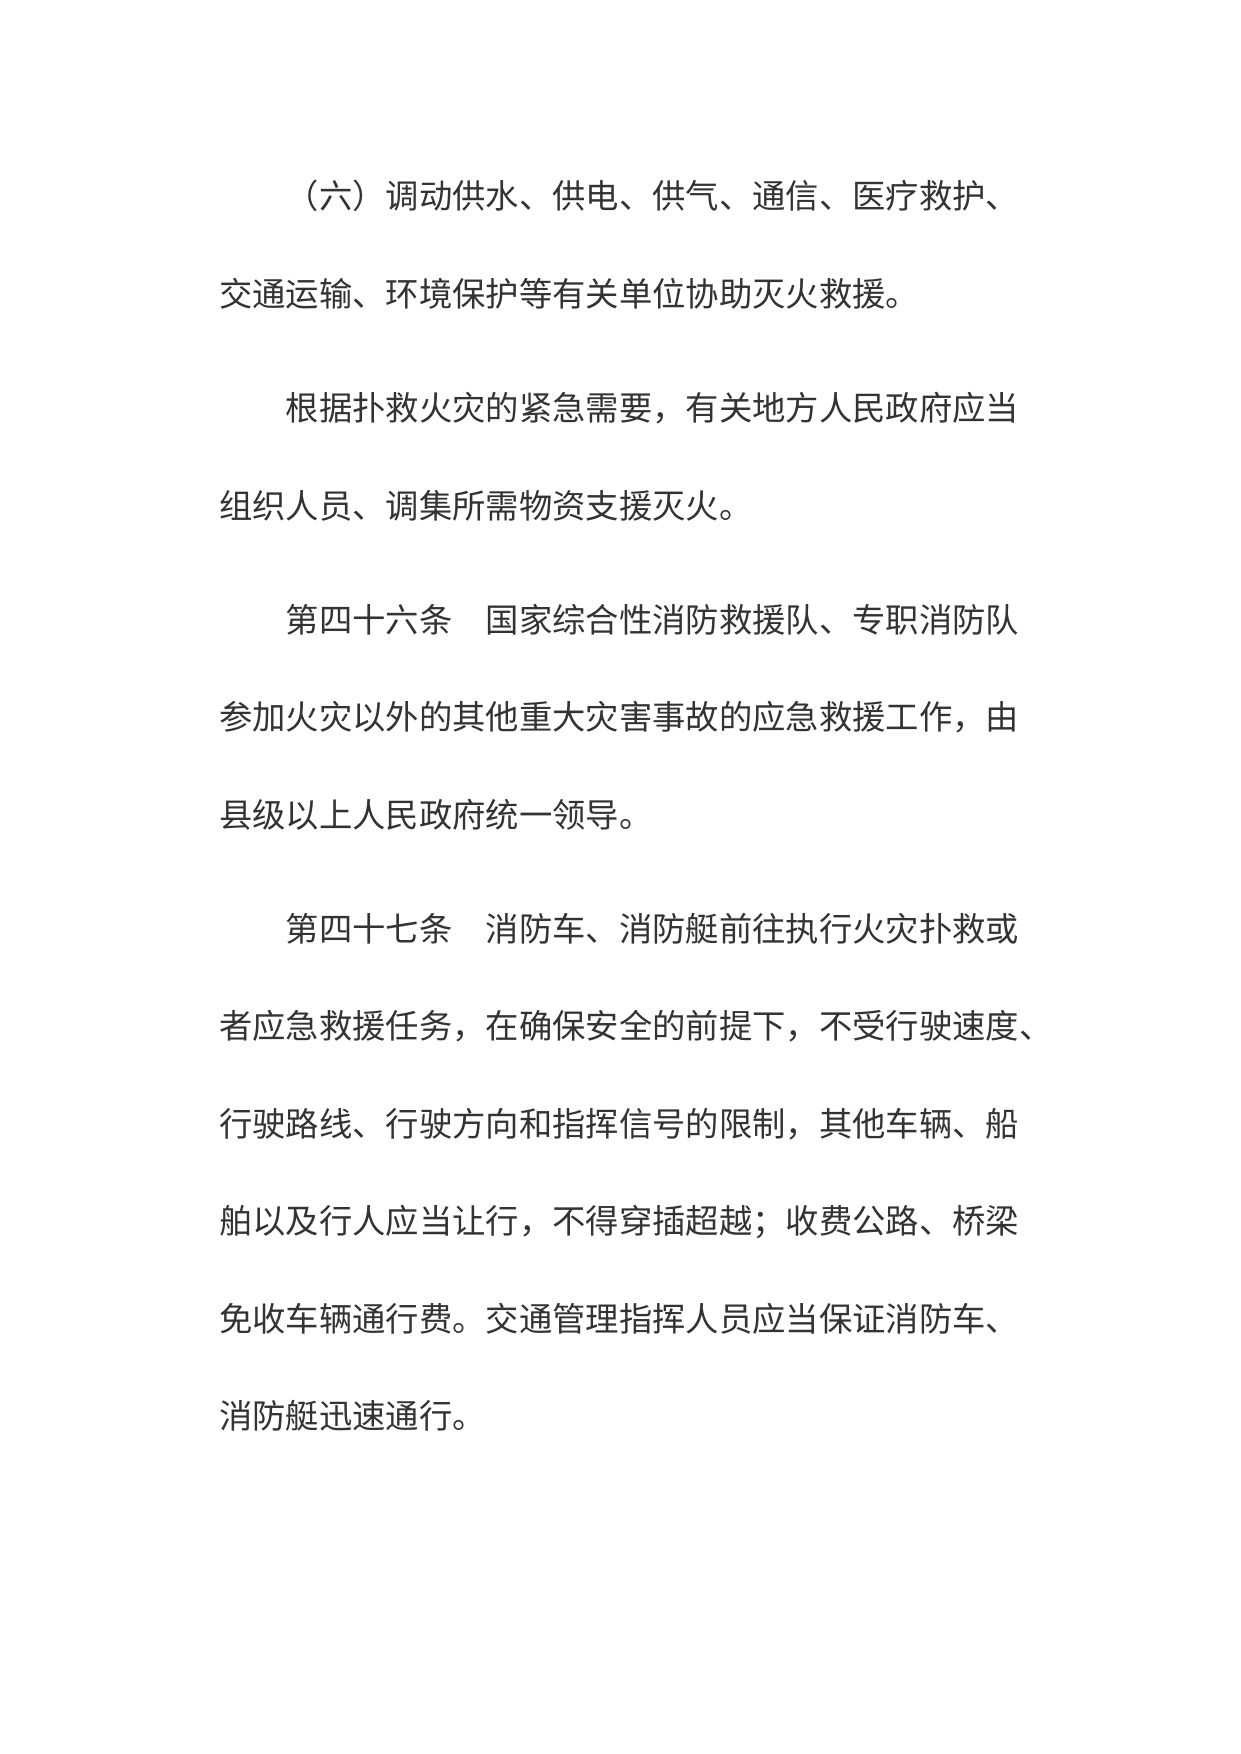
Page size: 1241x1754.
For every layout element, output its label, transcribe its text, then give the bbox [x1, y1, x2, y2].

text 第四十六条 国家综合性消防救援队、专职消防队参加火灾以外的其他重大灾害事故的应急救援工作，由县级以上人民政府统一领导。 [219, 585, 1021, 845]
text 第四十七条 消防车、消防艇前往执行火灾扑救或者应急救援任务，在确保安全的前提下，不受行驶速度、行驶路线、行驶方向和指挥信号的限制，其他车辆、船舶以及行人应当让行，不得穿插超越；收费公路、桥梁免收车辆通行费。交通管理指挥人员应当保证消防车、消防艇迅速通行。 [219, 894, 1021, 1000]
text 根据扑救火灾的紧急需要，有关地方人民政府应当组织人员、调集所需物资支援灭火。 [219, 373, 1021, 536]
text （六）调动供水、供电、供气、通信、医疗救护、交通运输、环境保护等有关单位协助灭火救援。 [219, 162, 1021, 324]
text 第四十七条 消防车、消防艇前往执行火灾扑救或者应急救援任务，在确保安全的前提下，不受行驶速度、行驶路线、行驶方向和指挥信号的限制，其他车辆、船舶以及行人应当让行，不得穿插超越；收费公路、桥梁免收车辆通行费。交通管理指挥人员应当保证消防车、消防艇迅速通行。 [219, 1048, 1021, 1447]
